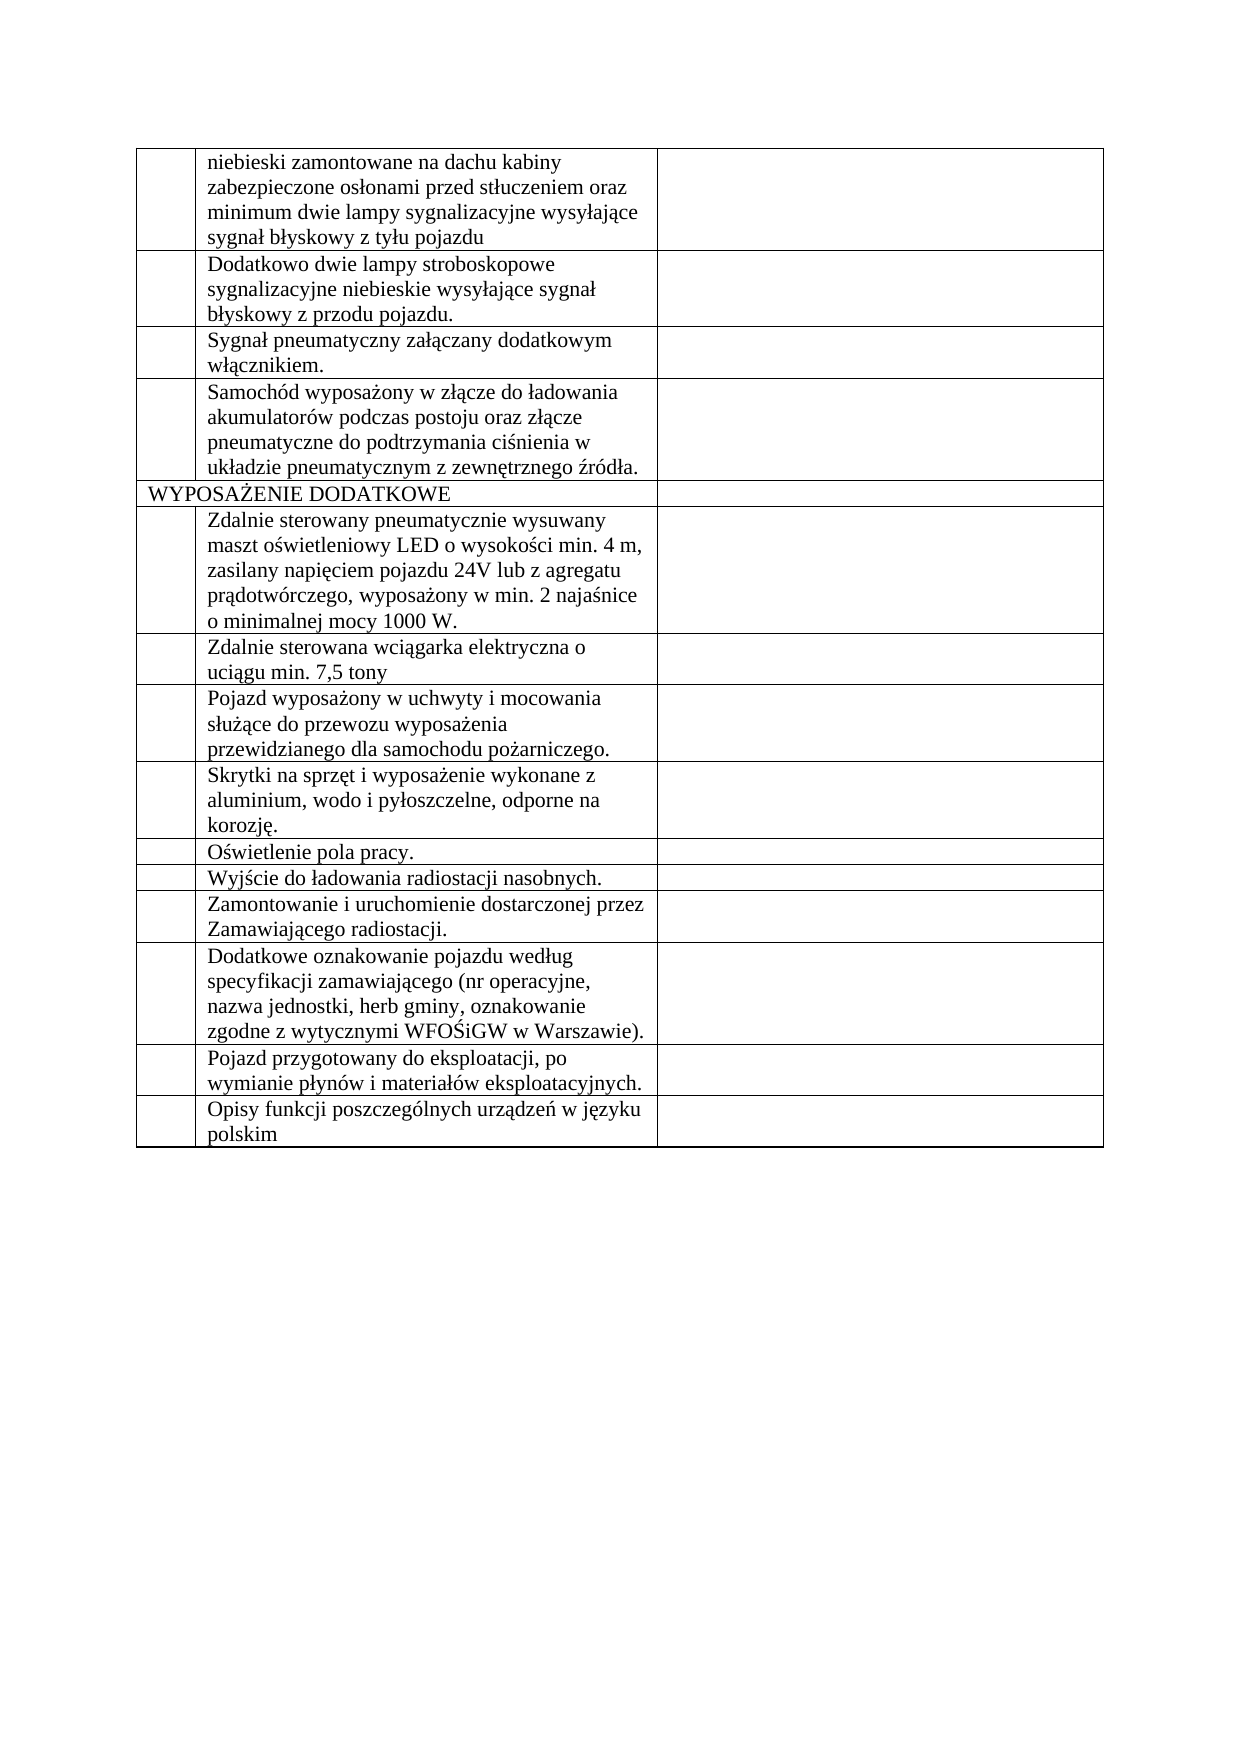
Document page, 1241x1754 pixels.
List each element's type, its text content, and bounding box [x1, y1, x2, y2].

table_cell [137, 839, 195, 864]
table_cell [658, 149, 1103, 249]
table_cell Skrytki na sprzęt i wyposażenie wykonane z aluminium, wodo i pyłoszczelne, odporne na korozję. [196, 762, 657, 838]
table_cell Wyjście do ładowania radiostacji nasobnych. [196, 865, 657, 890]
table_cell [658, 251, 1103, 326]
table_cell [137, 865, 195, 890]
table_cell [658, 685, 1103, 761]
table_cell [137, 1045, 195, 1095]
table_cell [658, 839, 1103, 864]
table_cell [658, 379, 1103, 479]
table_cell [658, 507, 1103, 633]
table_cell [196, 149, 657, 249]
table_cell [137, 943, 195, 1043]
table_cell [137, 762, 195, 838]
table_cell WYPOSAŻENIE DODATKOWE [137, 481, 657, 506]
table_cell Sygnał pneumatyczny załączany dodatkowym włącznikiem. [196, 327, 657, 378]
table_cell [137, 379, 195, 479]
table_cell [137, 507, 195, 633]
table_cell Dodatkowe oznakowanie pojazdu według specyfikacji zamawiającego (nr operacyjne, nazwa jednostki, herb gminy, oznakowanie zgodne z wytycznymi WFOŚiGW w Warszawie). [196, 943, 657, 1043]
table_cell [658, 634, 1103, 684]
table_cell [658, 1096, 1103, 1146]
table_cell [658, 1045, 1103, 1095]
table_cell [658, 481, 1103, 506]
table_cell Opisy funkcji poszczególnych urządzeń w języku polskim [196, 1096, 657, 1146]
table_cell Dodatkowo dwie lampy stroboskopowe sygnalizacyjne niebieskie wysyłające sygnał błyskowy z przodu pojazdu. [196, 251, 657, 326]
table_cell Oświetlenie pola pracy. [196, 839, 657, 864]
table_cell [658, 865, 1103, 890]
table_cell [137, 685, 195, 761]
table_cell [137, 891, 195, 942]
table_cell [137, 251, 195, 326]
table_cell Samochód wyposażony w złącze do ładowania akumulatorów podczas postoju oraz złącze pneumatyczne do podtrzymania ciśnienia w układzie pneumatycznym z zewnętrznego źródła. [196, 379, 657, 479]
table_cell [137, 634, 195, 684]
table_cell [137, 1096, 195, 1146]
table_cell [658, 943, 1103, 1043]
table_cell [658, 762, 1103, 838]
table_cell Pojazd przygotowany do eksploatacji, po wymianie płynów i materiałów eksploatacyjnych. [196, 1045, 657, 1095]
table_cell Pojazd wyposażony w uchwyty i mocowania służące do przewozu wyposażenia przewidzianego dla samochodu pożarniczego. [196, 685, 657, 761]
table_cell Zdalnie sterowana wciągarka elektryczna o uciągu min. 7,5 tony [196, 634, 657, 684]
table_cell Zamontowanie i uruchomienie dostarczonej przez Zamawiającego radiostacji. [196, 891, 657, 942]
table_cell [137, 327, 195, 378]
table_cell [658, 891, 1103, 942]
table_cell [658, 327, 1103, 378]
table_cell Zdalnie sterowany pneumatycznie wysuwany maszt oświetleniowy LED o wysokości min. 4 m, zasilany napięciem pojazdu 24V lub z agregatu prądotwórczego, wyposażony w min. 2 najaśnice o minimalnej mocy 1000 W. [196, 507, 657, 633]
table_cell [137, 149, 195, 249]
